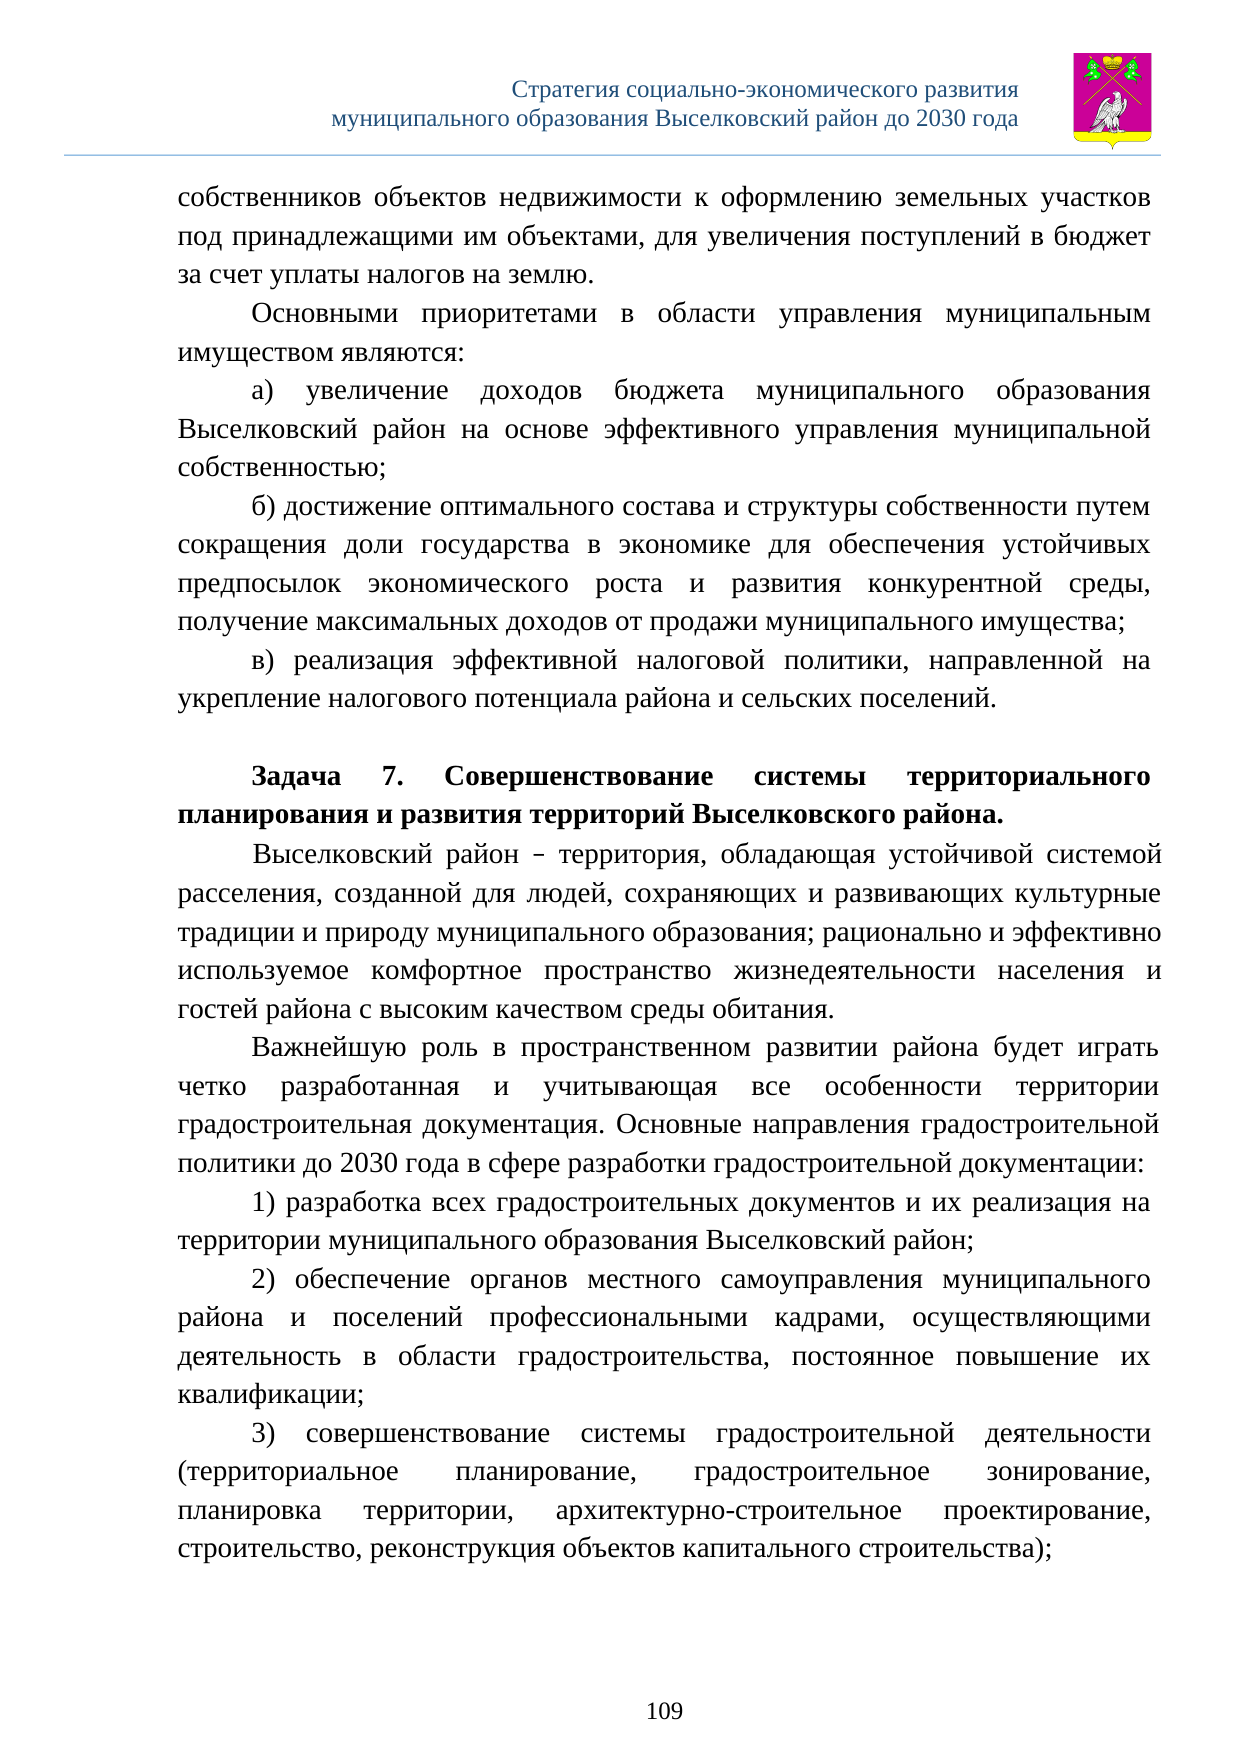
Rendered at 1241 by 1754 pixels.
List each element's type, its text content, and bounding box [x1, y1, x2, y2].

text Задача 7. Совершенствование системы территориального планирования и развития территорий Выселковского района. [177, 758, 1152, 830]
text Важнейшую роль в пространственном развитии района будет играть четко разработанная и учитывающая все особенности территории градостроительная документация. Основные направления градостроительной политики до 2030 года в сфере разработки градостроительной документации: [177, 1029, 1160, 1179]
text Основными приоритетами в области управления муниципальным имуществом являются: [177, 295, 1152, 367]
text 2) обеспечение органов местного самоуправления муниципального района и поселений профессиональными кадрами, осуществляющими деятельность в области градостроительства, постоянное повышение их квалификации; [177, 1261, 1152, 1410]
list в) реализация эффективной налоговой политики, направленной на укрепление налогового потенциала района и сельских поселений. [177, 642, 1152, 714]
text 3) совершенствование системы градостроительной деятельности (территориальное планирование, градостроительное зонирование, планировка территории, архитектурно-строительное проектирование, строительство, реконструкция объектов капитального строительства); [177, 1415, 1152, 1564]
text б) достижение оптимального состава и структуры собственности путем сокращения доли государства в экономике для обеспечения устойчивых предпосылок экономического роста и развития конкурентной среды, получение максимальных доходов от продажи муниципального имущества; [177, 488, 1152, 637]
picture [1073, 53, 1152, 150]
text Выселковский район – территория, обладающая устойчивой системой расселения, созданной для людей, сохраняющих и развивающих культурные традиции и природу муниципального образования; рационально и эффективно используемое комфортное пространство жизнедеятельности населения и гостей района с высоким качеством среды обитания. [177, 835, 1162, 1024]
text а) увеличение доходов бюджета муниципального образования Выселковский район на основе эффективного управления муниципальной собственностью; [177, 372, 1152, 483]
text 1) разработка всех градостроительных документов и их реализация на территории муниципального образования Выселковский район; [177, 1184, 1152, 1256]
